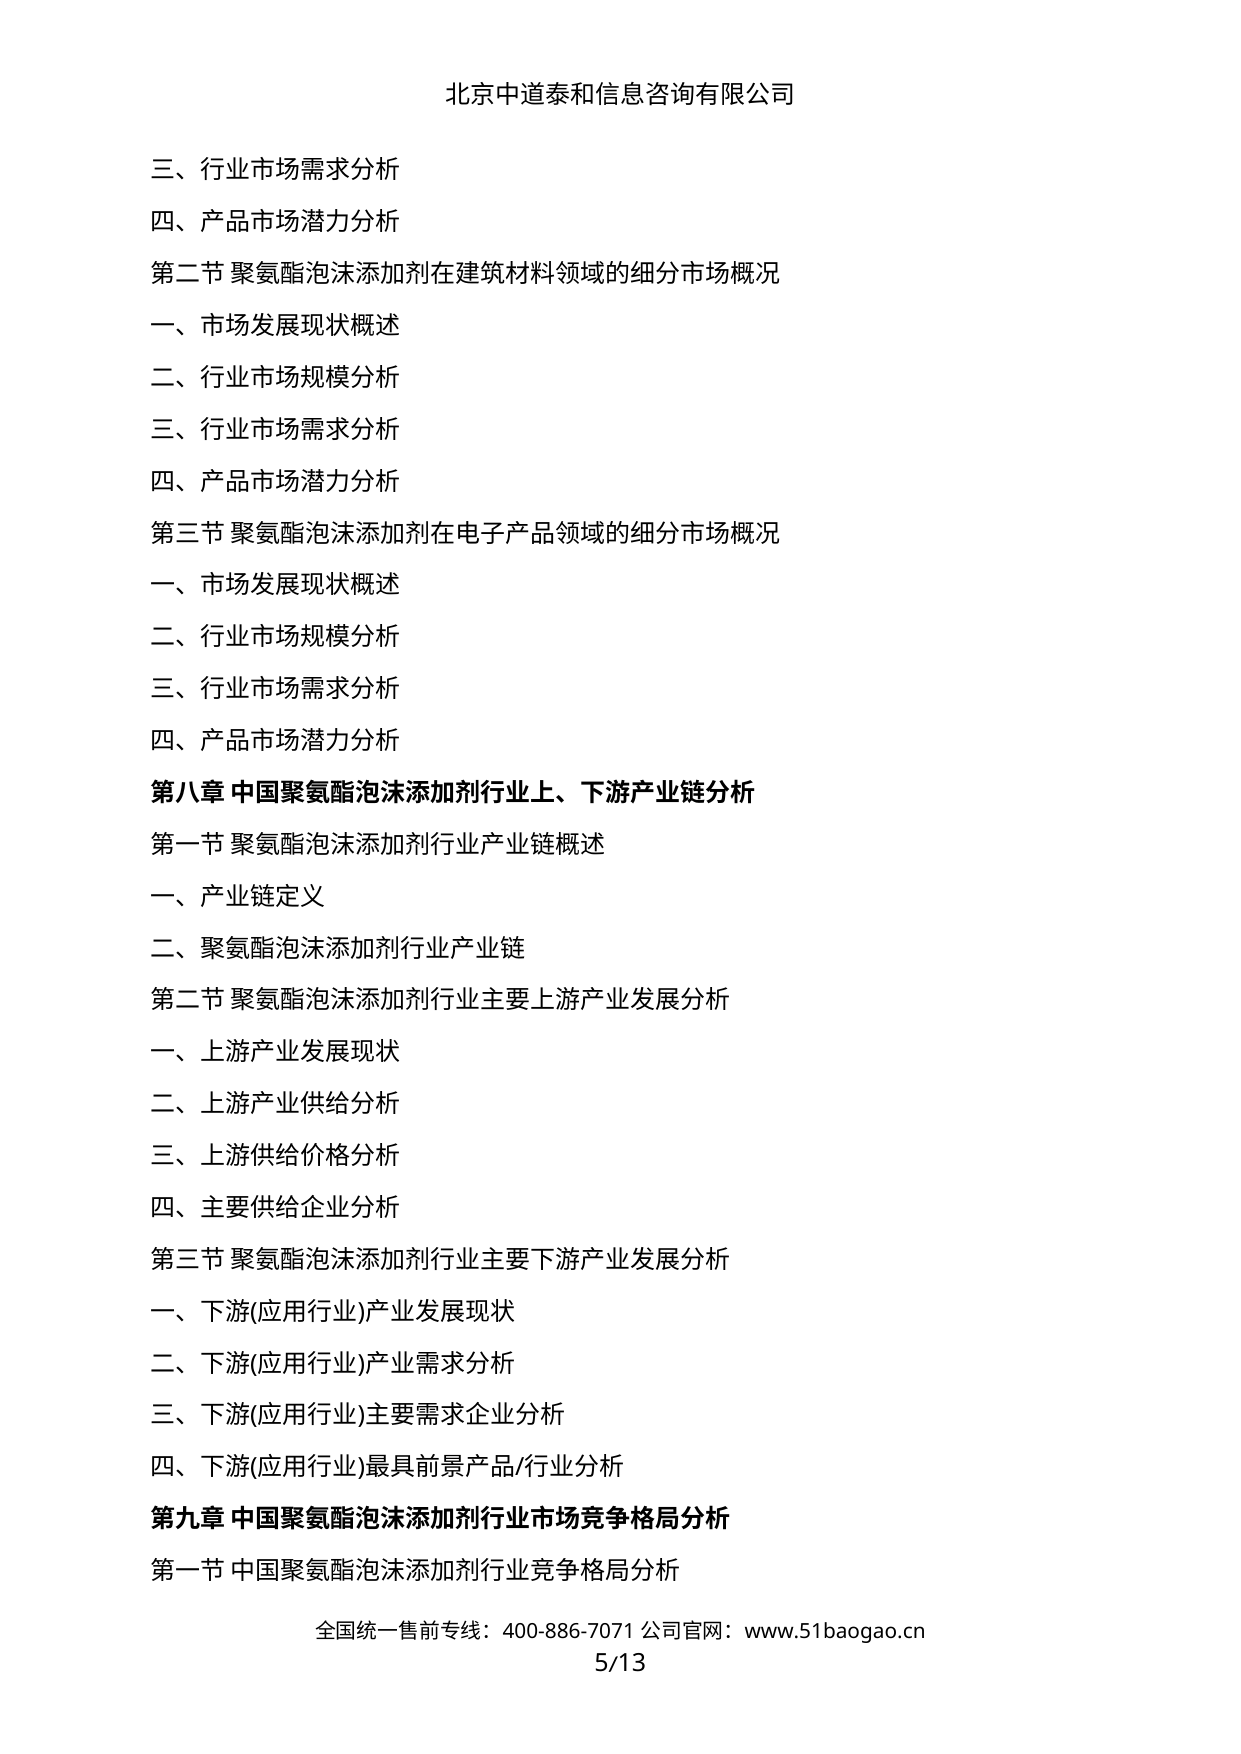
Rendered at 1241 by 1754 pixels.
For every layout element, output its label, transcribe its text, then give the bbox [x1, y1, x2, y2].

text 一、上游产业发展现状 [150, 1032, 1090, 1068]
text 第一节 中国聚氨酯泡沫添加剂行业竞争格局分析 [150, 1551, 1090, 1587]
text 一、下游(应用行业)产业发展现状 [150, 1291, 1090, 1327]
text 二、行业市场规模分析 [150, 357, 1090, 394]
text 第三节 聚氨酯泡沫添加剂行业主要下游产业发展分析 [150, 1239, 1090, 1276]
text 二、行业市场规模分析 [150, 617, 1090, 653]
text 三、行业市场需求分析 [150, 150, 1090, 186]
text 第二节 聚氨酯泡沫添加剂行业主要上游产业发展分析 [150, 980, 1090, 1016]
text 第三节 聚氨酯泡沫添加剂在电子产品领域的细分市场概况 [150, 513, 1090, 549]
text 四、产品市场潜力分析 [150, 202, 1090, 238]
text 四、主要供给企业分析 [150, 1187, 1090, 1224]
text 二、上游产业供给分析 [150, 1084, 1090, 1120]
text 三、行业市场需求分析 [150, 409, 1090, 446]
text 四、产品市场潜力分析 [150, 461, 1090, 497]
text 第九章 中国聚氨酯泡沫添加剂行业市场竞争格局分析 [150, 1499, 1090, 1535]
text 一、市场发展现状概述 [150, 565, 1090, 601]
text 二、聚氨酯泡沫添加剂行业产业链 [150, 928, 1090, 964]
text 一、产业链定义 [150, 876, 1090, 912]
text 四、产品市场潜力分析 [150, 721, 1090, 757]
text 三、行业市场需求分析 [150, 669, 1090, 705]
text 二、下游(应用行业)产业需求分析 [150, 1343, 1090, 1379]
text 第二节 聚氨酯泡沫添加剂在建筑材料领域的细分市场概况 [150, 254, 1090, 290]
text 三、上游供给价格分析 [150, 1136, 1090, 1172]
text 第一节 聚氨酯泡沫添加剂行业产业链概述 [150, 824, 1090, 861]
text 四、下游(应用行业)最具前景产品/行业分析 [150, 1447, 1090, 1483]
text 第八章 中国聚氨酯泡沫添加剂行业上、下游产业链分析 [150, 772, 1090, 809]
text 一、市场发展现状概述 [150, 306, 1090, 342]
text 三、下游(应用行业)主要需求企业分析 [150, 1395, 1090, 1431]
